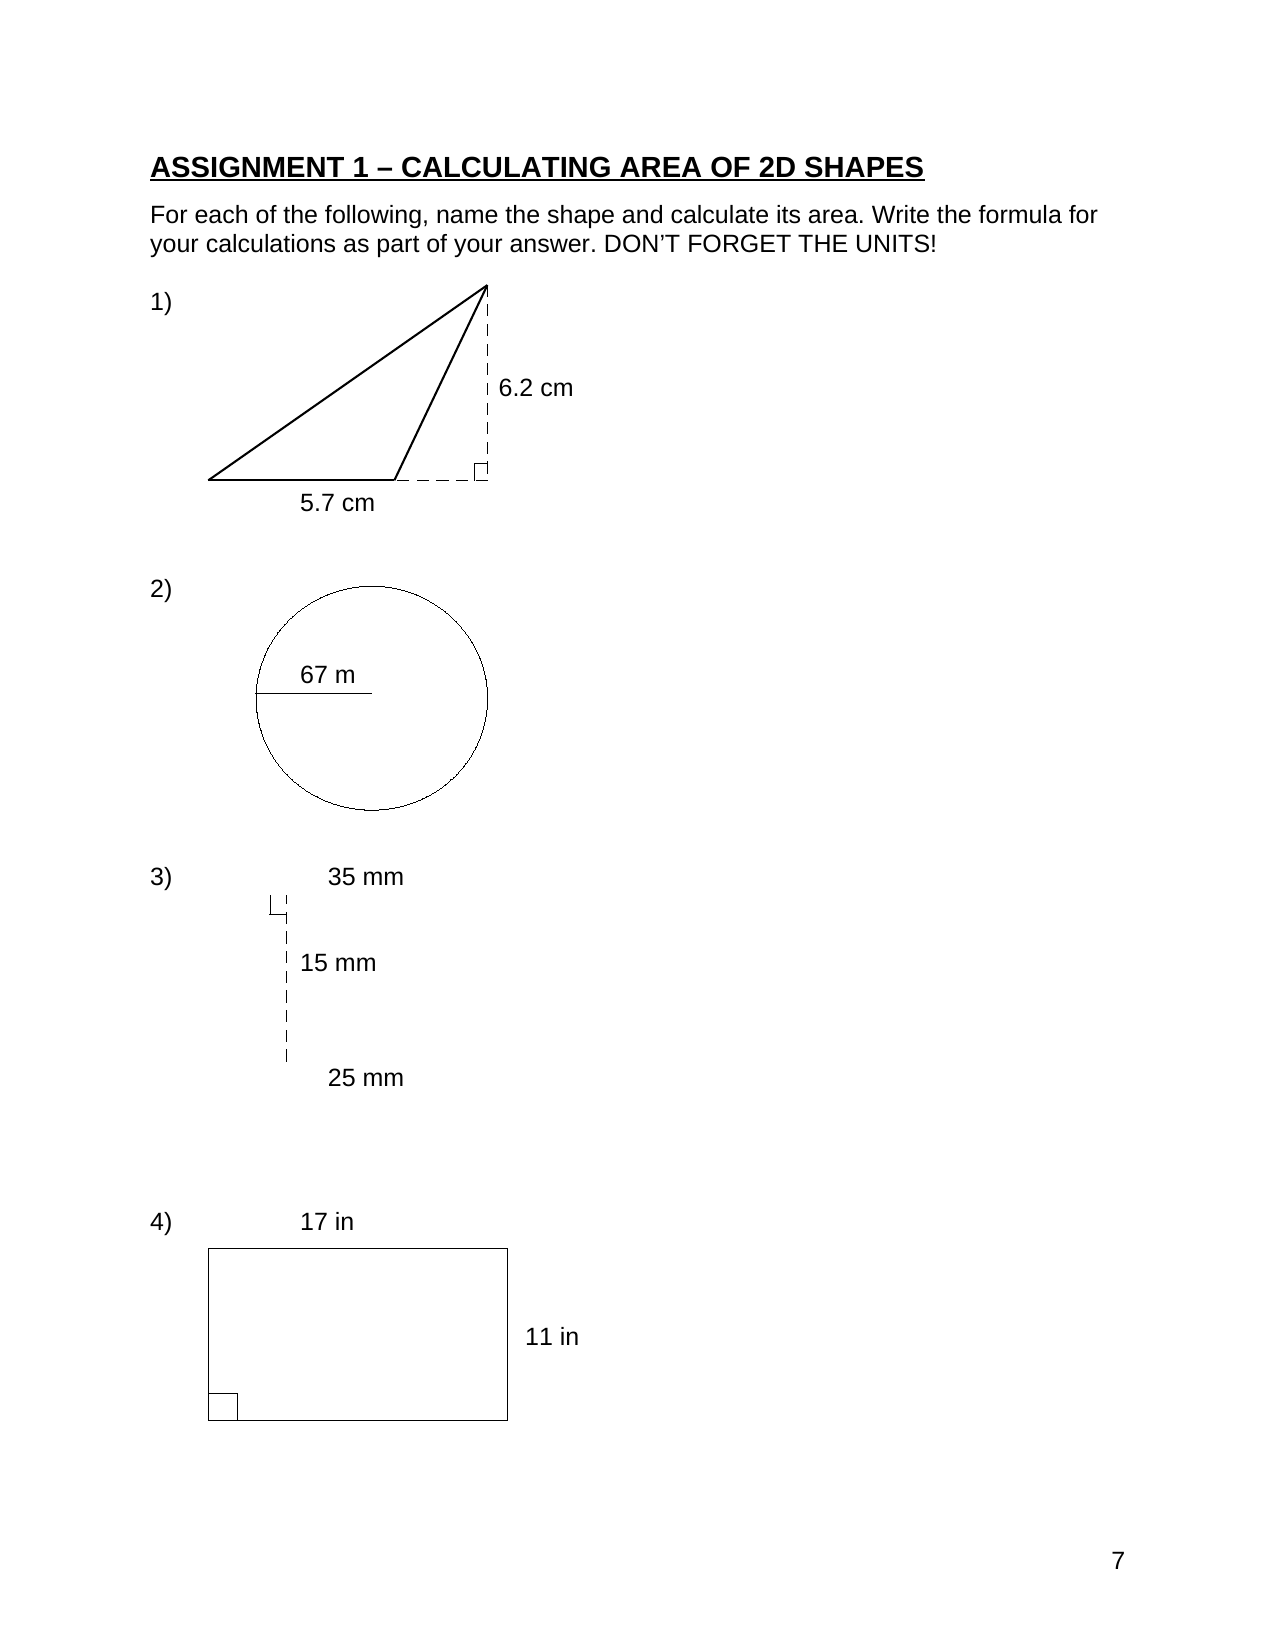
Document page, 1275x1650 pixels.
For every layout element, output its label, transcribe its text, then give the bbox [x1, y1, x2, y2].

text 1) [150, 287, 1125, 315]
text For each of the following, name the shape and calculate its area. Write the formula for your calculations as part of your answer. DON’T FORGET THE UNITS! [150, 200, 1125, 258]
text 67 m [150, 660, 1125, 689]
text 4) 17 in [150, 1207, 1125, 1235]
text 2) [150, 574, 1125, 603]
text 25 mm [150, 1063, 1125, 1092]
text ASSIGNMENT 1 – Calculating Area of 2D Shapes [150, 150, 1125, 183]
text 15 mm [150, 948, 1125, 977]
text 6.2 cm [150, 373, 1125, 402]
text 3) 35 mm [150, 862, 1125, 890]
text 11 in [150, 1322, 1125, 1350]
text 5.7 cm [150, 488, 1125, 517]
